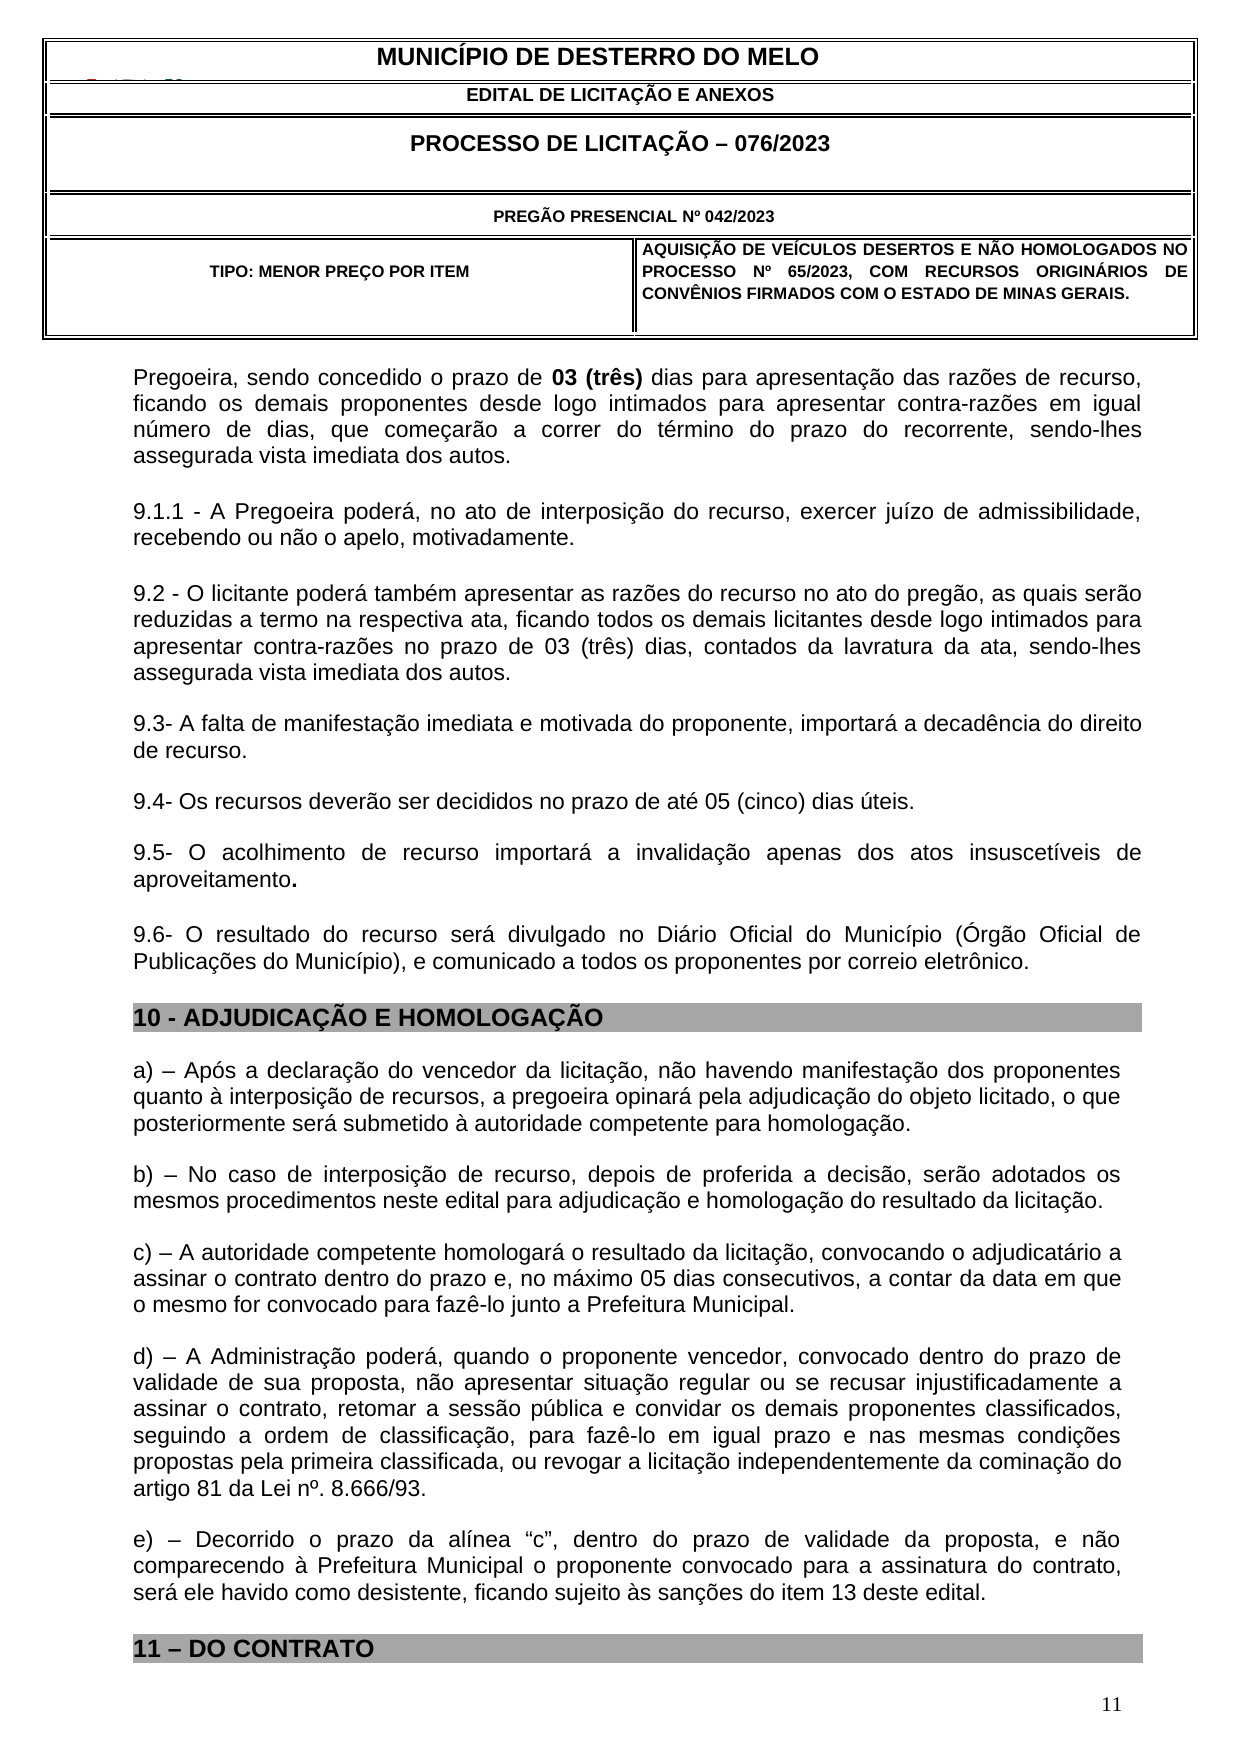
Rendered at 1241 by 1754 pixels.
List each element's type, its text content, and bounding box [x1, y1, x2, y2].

text 11 – DO CONTRATO [133, 1634, 1143, 1663]
text a) – Após a declaração do vencedor da licitação, não havendo manifestação dos proponentes quanto à interposição de recursos, a pregoeira opinará pela adjudicação do objeto licitado, o que posteriormente será submetido à autoridade competente para homologação. [133, 1057, 1122, 1136]
text 9.3- A falta de manifestação imediata e motivada do proponente, importará a decadência do direito de recurso. [133, 710, 1142, 763]
text d) – A Administração poderá, quando o proponente vencedor, convocado dentro do prazo de validade de sua proposta, não apresentar situação regular ou se recusar injustificadamente a assinar o contrato, retomar a sessão pública e convidar os demais proponentes classificados, seguindo a ordem de classificação, para fazê-lo em igual prazo e nas mesmas condições propostas pela primeira classificada, ou revogar a licitação independentemente da cominação do artigo 81 da Lei nº. 8.666/93. [133, 1343, 1122, 1501]
text 9.2 - O licitante poderá também apresentar as razões do recurso no ato do pregão, as quais serão reduzidas a termo na respectiva ata, ficando todos os demais licitantes desde logo intimados para apresentar contra-razões no prazo de 03 (três) dias, contados da lavratura da ata, sendo-lhes assegurada vista imediata dos autos. [133, 580, 1142, 685]
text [133, 363, 1142, 469]
text 9.4- Os recursos deverão ser decididos no prazo de até 05 (cinco) dias úteis. [133, 788, 1142, 814]
text b) – No caso de interposição de recurso, depois de proferida a decisão, serão adotados os mesmos procedimentos neste edital para adjudicação e homologação do resultado da licitação. [133, 1161, 1122, 1214]
text 9.1.1 - A Pregoeira poderá, no ato de interposição do recurso, exercer juízo de admissibilidade, recebendo ou não o apelo, motivadamente. [133, 498, 1142, 551]
text 10 - ADJUDICAÇÃO E HOMOLOGAÇÃO [133, 1003, 1142, 1032]
text c) – A autoridade competente homologará o resultado da licitação, convocando o adjudicatário a assinar o contrato dentro do prazo e, no máximo 05 dias consecutivos, a contar da data em que o mesmo for convocado para fazê-lo junto a Prefeitura Municipal. [133, 1239, 1122, 1318]
text e) – Decorrido o prazo da alínea “c”, dentro do prazo de validade da proposta, e não comparecendo à Prefeitura Municipal o proponente convocado para a assinatura do contrato, será ele havido como desistente, ficando sujeito às sanções do item 13 deste edital. [133, 1526, 1122, 1605]
text 9.5- O acolhimento de recurso importará a invalidação apenas dos atos insuscetíveis de aproveitamento. [133, 839, 1142, 892]
text 9.6- O resultado do recurso será divulgado no Diário Oficial do Município (Órgão Oficial de Publicações do Município), e comunicado a todos os proponentes por correio eletrônico. [133, 921, 1142, 974]
